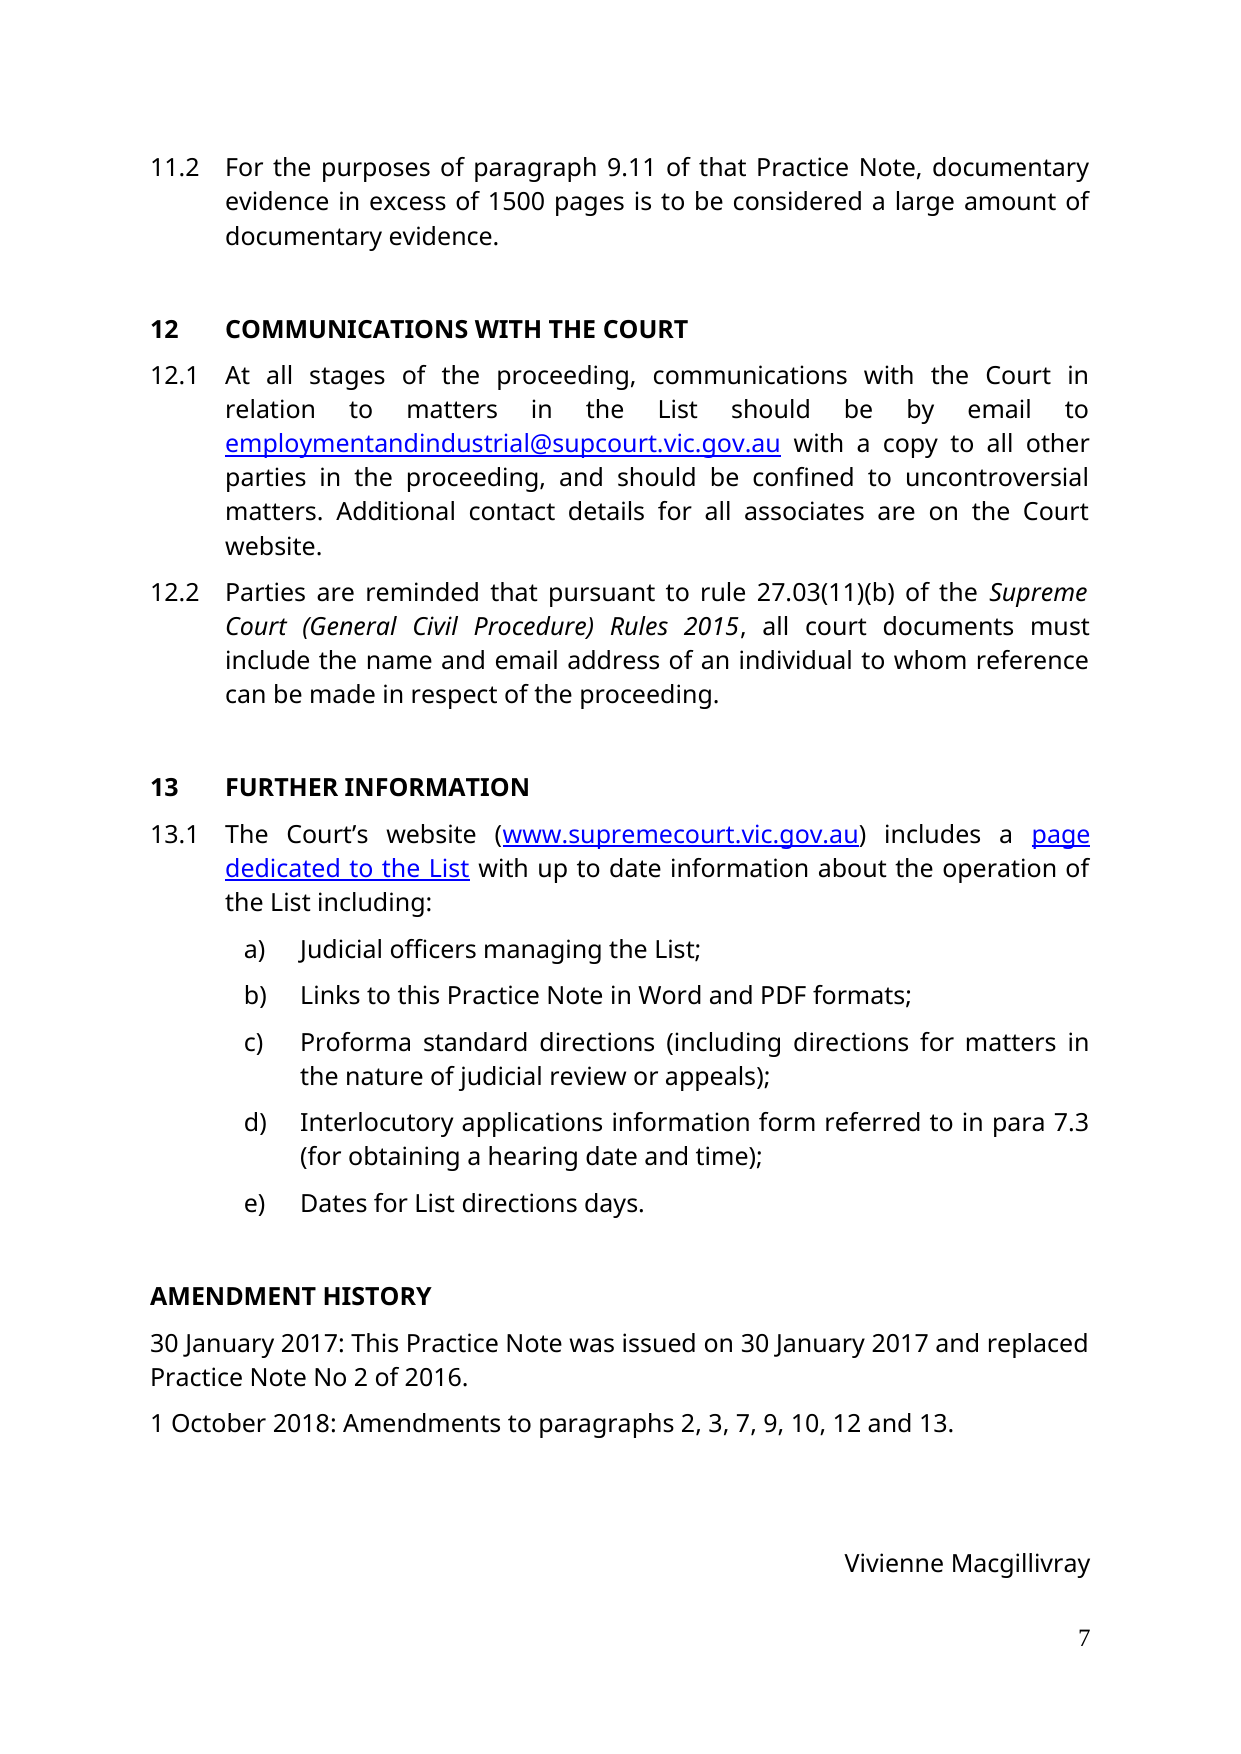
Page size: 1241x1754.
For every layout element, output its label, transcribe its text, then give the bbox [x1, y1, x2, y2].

text AMENDMENT HISTORY [150, 1279, 1090, 1313]
list Parties are reminded that pursuant to rule 27.03(11)(b) of the Supreme Court (General Civil Procedure) Rules 2015, all court documents must include the name and email address of an individual to whom reference can be made in respect of the proceeding. [150, 575, 1090, 711]
list Links to this Practice Note in Word and PDF formats; [225, 978, 1090, 1012]
list At all stages of the proceeding, communications with the Court in relation to matters in the List should be by email to employmentandindustrial@supcourt.vic.gov.au with a copy to all other parties in the proceeding, and should be confined to uncontroversial matters. Additional contact details for all associates are on the Court website. [150, 358, 1090, 562]
text Vivienne Macgillivray [150, 1546, 1090, 1580]
text 1 October 2018: Amendments to paragraphs 2, 3, 7, 9, 10, 12 and 13. [150, 1406, 1090, 1440]
list Judicial officers managing the List; [225, 931, 1090, 965]
list FURTHER INFORMATION [150, 770, 1090, 804]
list Dates for List directions days. [244, 1186, 1090, 1220]
list Interlocutory applications information form referred to in para 7.3 (for obtaining a hearing date and time); [244, 1105, 1090, 1173]
list For the purposes of paragraph 9.11 of that Practice Note, documentary evidence in excess of 1500 pages is to be considered a large amount of documentary evidence. [150, 150, 1090, 252]
list The Court’s website (www.supremecourt.vic.gov.au) includes a page dedicated to the List with up to date information about the operation of the List including: [150, 817, 1090, 919]
list Proforma standard directions (including directions for matters in the nature of judicial review or appeals); [244, 1024, 1090, 1092]
text 30 January 2017: This Practice Note was issued on 30 January 2017 and replaced Practice Note No 2 of 2016. [150, 1325, 1090, 1393]
list COMMUNICATIONS WITH THE COURT [150, 311, 1090, 345]
